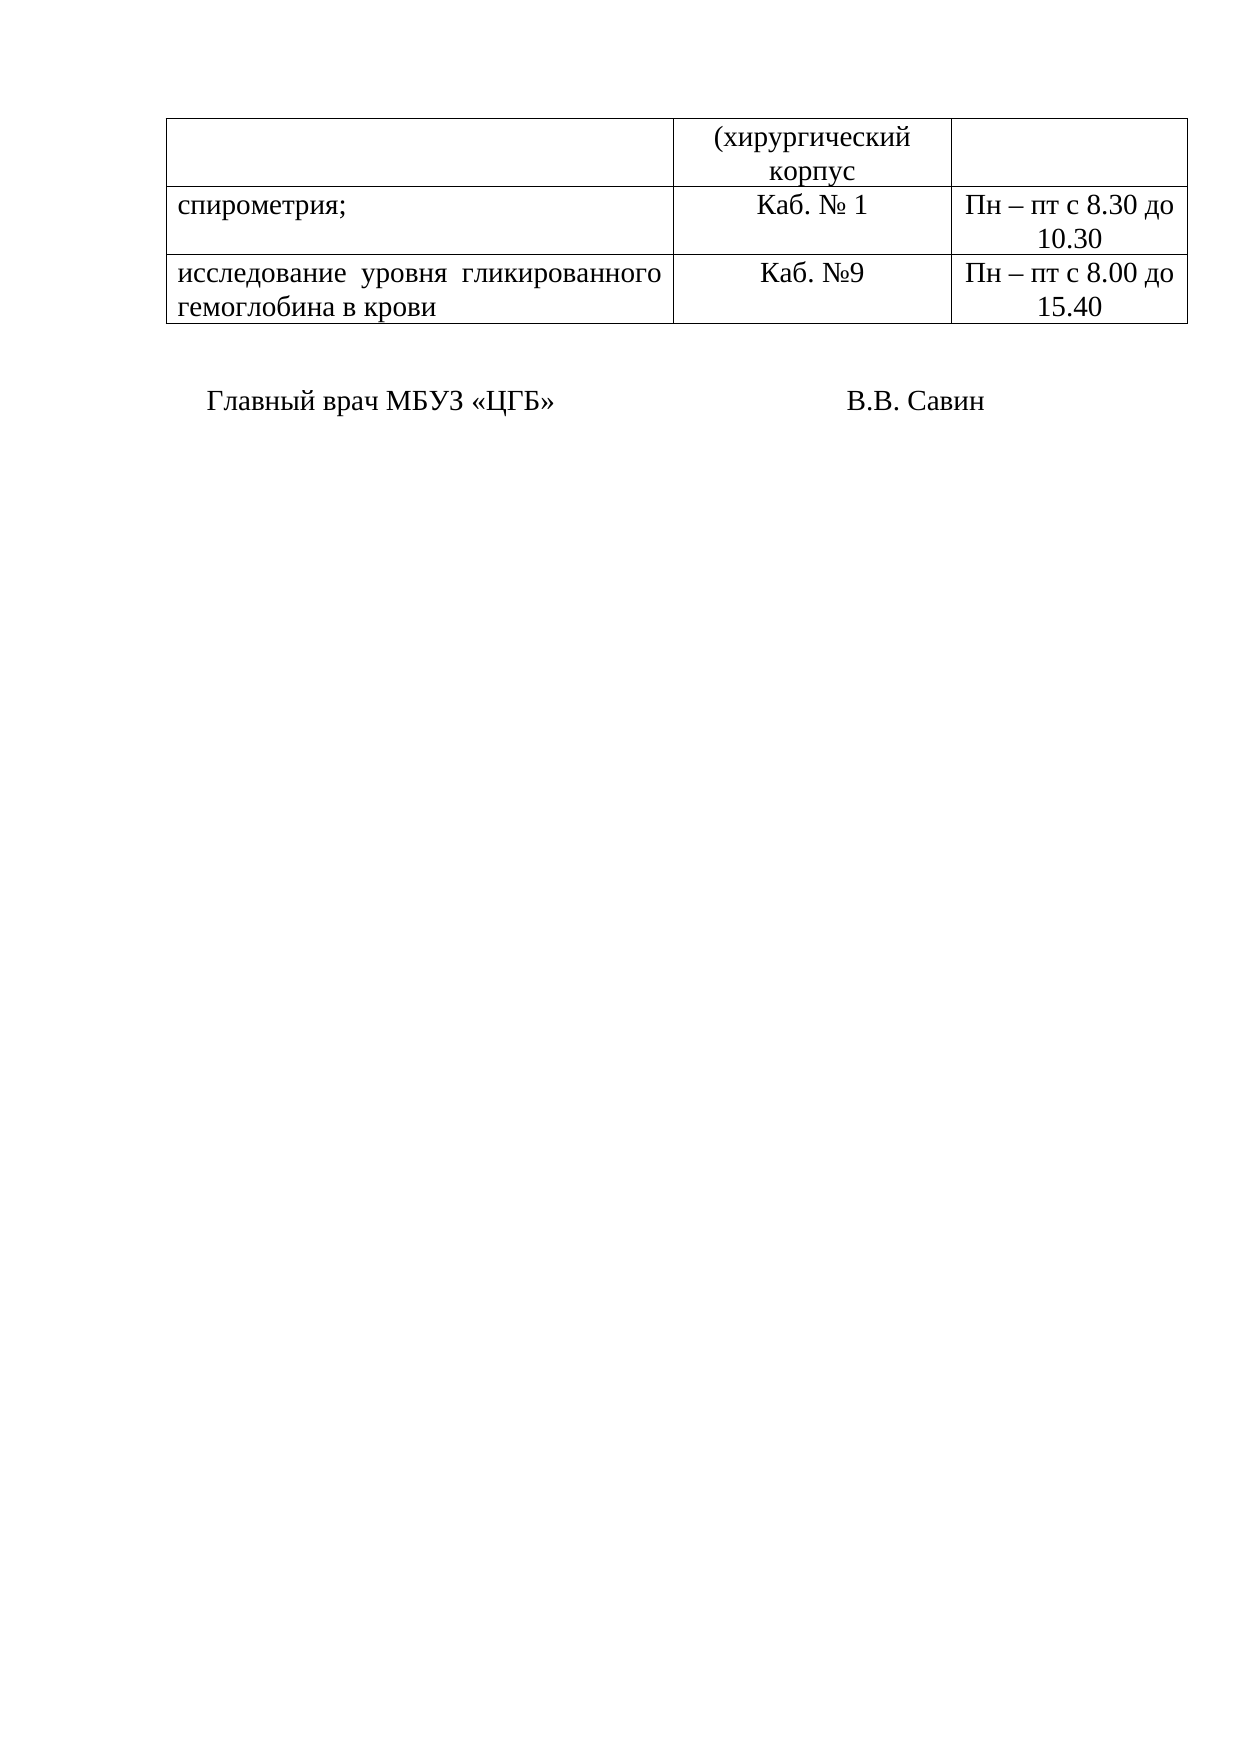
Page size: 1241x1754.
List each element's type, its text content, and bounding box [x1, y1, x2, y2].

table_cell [167, 119, 673, 186]
table_cell Каб. № 1 [674, 187, 951, 254]
table_cell спирометрия; [167, 187, 673, 254]
table_cell Каб. №9 [674, 255, 951, 322]
table_cell Пн – пт с 8.00 до 15.40 [952, 255, 1187, 322]
table_cell Пн – пт с 8.30 до 10.30 [952, 187, 1187, 254]
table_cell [952, 119, 1187, 186]
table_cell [674, 119, 951, 186]
text Главный врач МБУЗ «ЦГБ» В.В. Савин [177, 383, 1152, 416]
table_cell исследование уровня гликированного гемоглобина в крови [167, 255, 673, 322]
